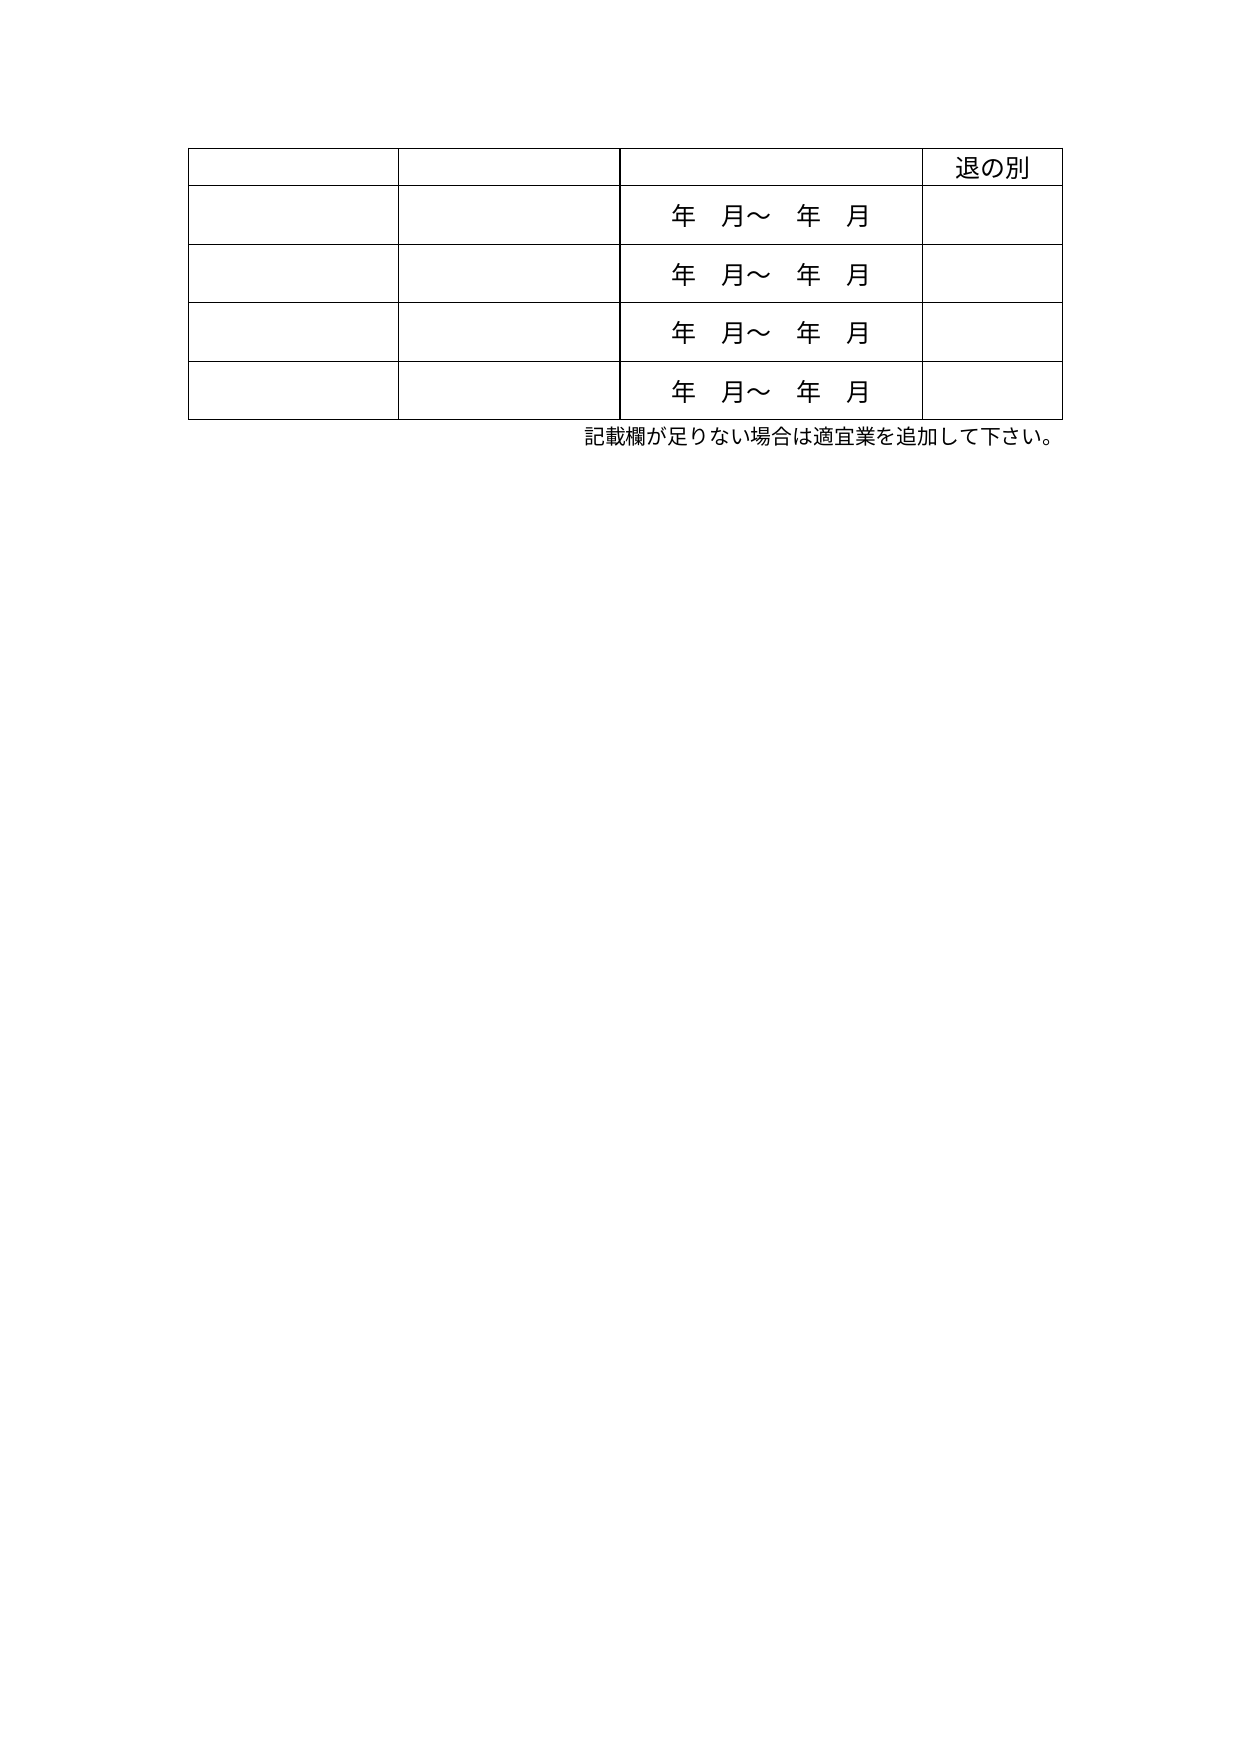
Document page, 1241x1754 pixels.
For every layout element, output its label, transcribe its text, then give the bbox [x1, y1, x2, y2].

table_cell [399, 245, 619, 302]
table_cell [399, 186, 619, 243]
table_cell [189, 245, 398, 302]
table_cell 年 月～ 年 月 [621, 186, 922, 243]
table_cell 年 月～ 年 月 [621, 245, 922, 302]
table_cell [923, 362, 1062, 419]
table_cell [923, 245, 1062, 302]
table_cell [189, 362, 398, 419]
table_header 学部学科名 [399, 149, 619, 185]
table_cell [923, 186, 1062, 243]
table_cell [189, 186, 398, 243]
table_cell [399, 303, 619, 361]
table_cell [399, 362, 619, 419]
table_header 期間 [621, 149, 922, 185]
text 記載欄が足りない場合は適宜業を追加して下さい。 [177, 420, 1063, 450]
table_cell 年 月～ 年 月 [621, 362, 922, 419]
table_cell [923, 303, 1062, 361]
table_cell [189, 303, 398, 361]
table_header 卒業・ 修了・中退の別 [923, 149, 1062, 185]
table_cell 年 月～ 年 月 [621, 303, 922, 361]
table_header 学校名 [189, 149, 398, 185]
